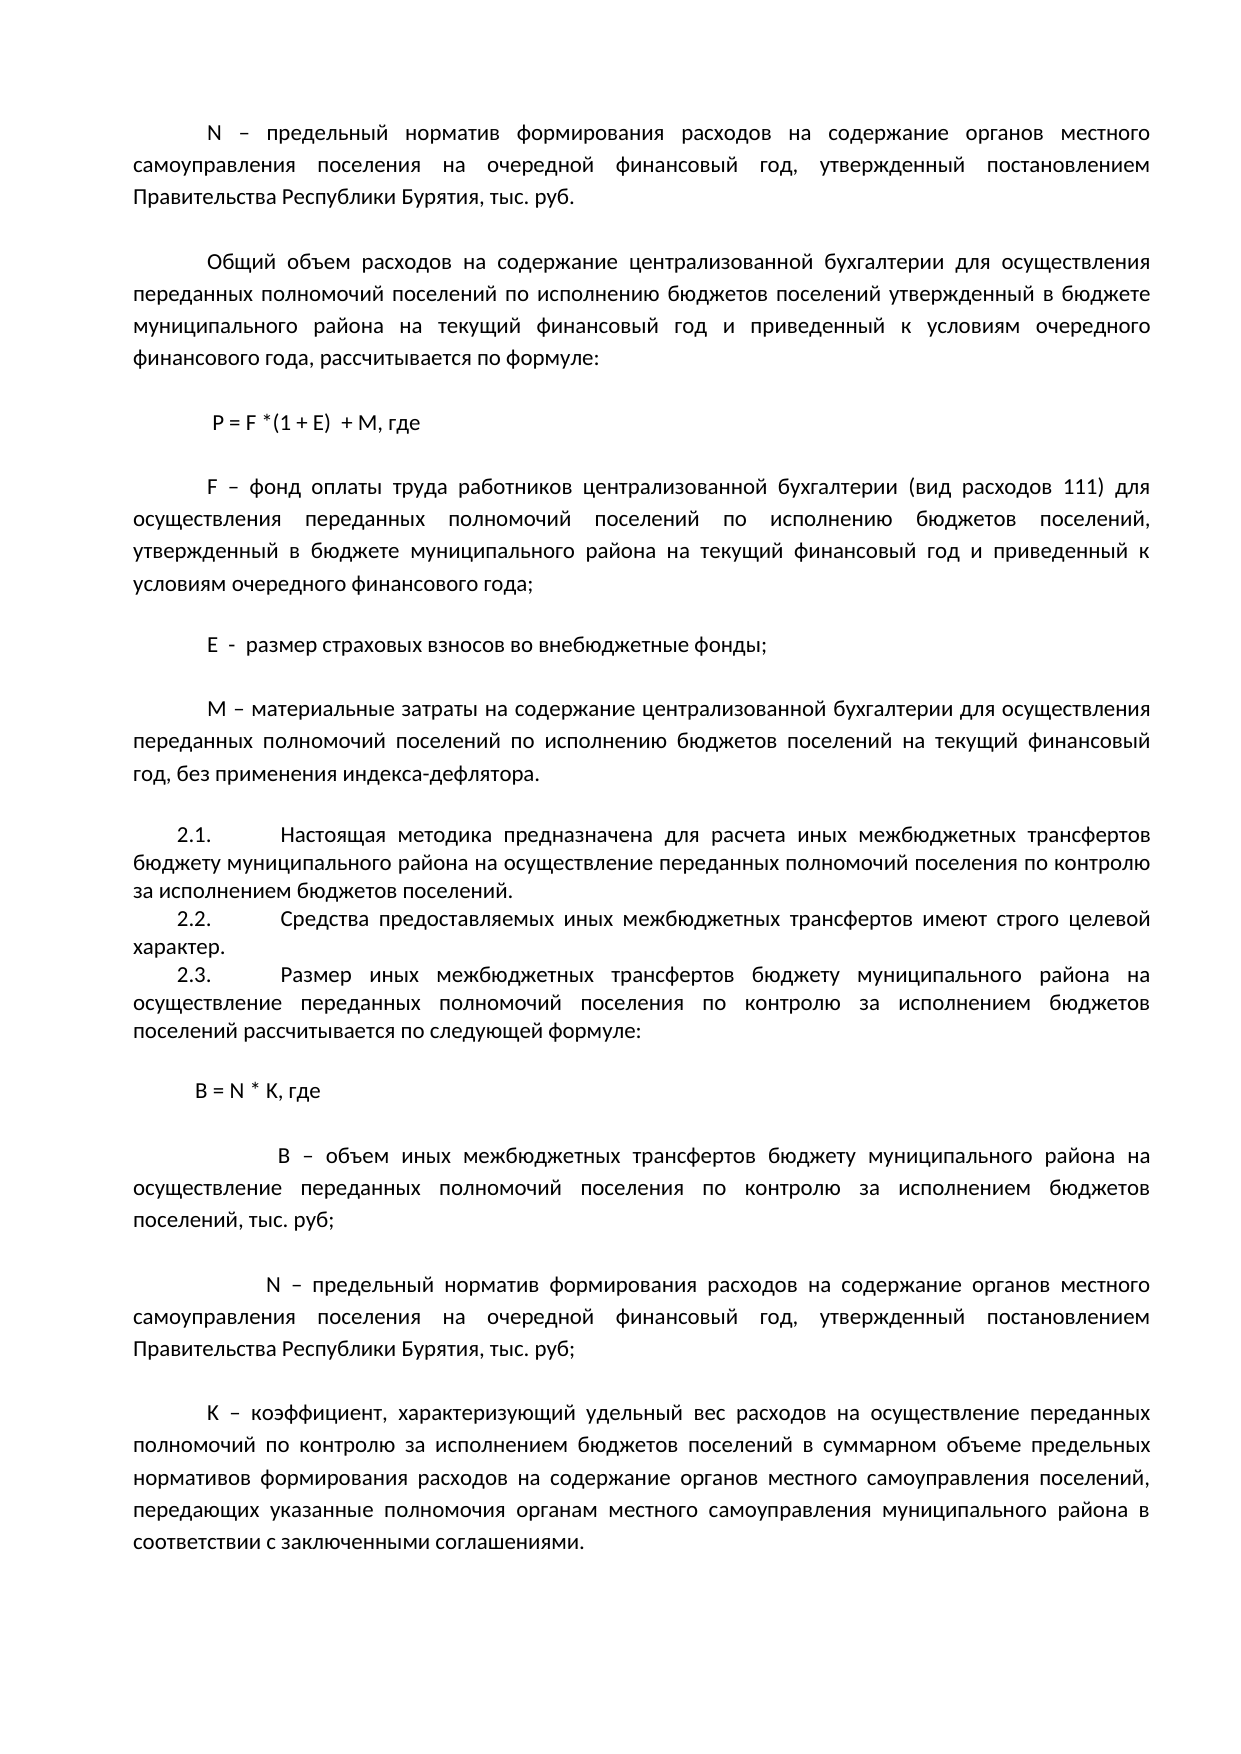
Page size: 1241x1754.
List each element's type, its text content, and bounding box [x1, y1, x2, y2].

text K – коэффициент, характеризующий удельный вес расходов на осуществление переданных полномочий по контролю за исполнением бюджетов поселений в суммарном объеме предельных нормативов формирования расходов на содержание органов местного самоуправления поселений, передающих указанные полномочия органам местного самоуправления муниципального района в соответствии с заключенными соглашениями. [133, 1398, 1152, 1555]
text Е - размер страховых взносов во внебюджетные фонды; [133, 630, 1152, 658]
text B – объем иных межбюджетных трансфертов бюджету муниципального района на осуществление переданных полномочий поселения по контролю за исполнением бюджетов поселений, тыс. руб; [133, 1141, 1152, 1233]
text B = N * K, где [133, 1077, 1152, 1104]
list Средства предоставляемых иных межбюджетных трансфертов имеют строго целевой характер. [133, 904, 1152, 960]
text М – материальные затраты на содержание централизованной бухгалтерии для осуществления переданных полномочий поселений по исполнению бюджетов поселений на текущий финансовый год, без применения индекса-дефлятора. [133, 694, 1152, 787]
text F – фонд оплаты труда работников централизованной бухгалтерии (вид расходов 111) для осуществления переданных полномочий поселений по исполнению бюджетов поселений, утвержденный в бюджете муниципального района на текущий финансовый год и приведенный к условиям очередного финансового года; [133, 472, 1152, 597]
text N – предельный норматив формирования расходов на содержание органов местного самоуправления поселения на очередной финансовый год, утвержденный постановлением Правительства Республики Бурятия, тыс. руб; [133, 1270, 1152, 1362]
text N – предельный норматив формирования расходов на содержание органов местного самоуправления поселения на очередной финансовый год, утвержденный постановлением Правительства Республики Бурятия, тыс. руб. [133, 118, 1152, 211]
text Общий объем расходов на содержание централизованной бухгалтерии для осуществления переданных полномочий поселений по исполнению бюджетов поселений утвержденный в бюджете муниципального района на текущий финансовый год и приведенный к условиям очередного финансового года, рассчитывается по формуле: [133, 247, 1152, 371]
text Р = F *(1 + Е) + М, где [133, 408, 1152, 436]
list Настоящая методика предназначена для расчета иных межбюджетных трансфертов бюджету муниципального района на осуществление переданных полномочий поселения по контролю за исполнением бюджетов поселений. [133, 820, 1152, 904]
list Размер иных межбюджетных трансфертов бюджету муниципального района на осуществление переданных полномочий поселения по контролю за исполнением бюджетов поселений рассчитывается по следующей формуле: [133, 960, 1152, 1044]
